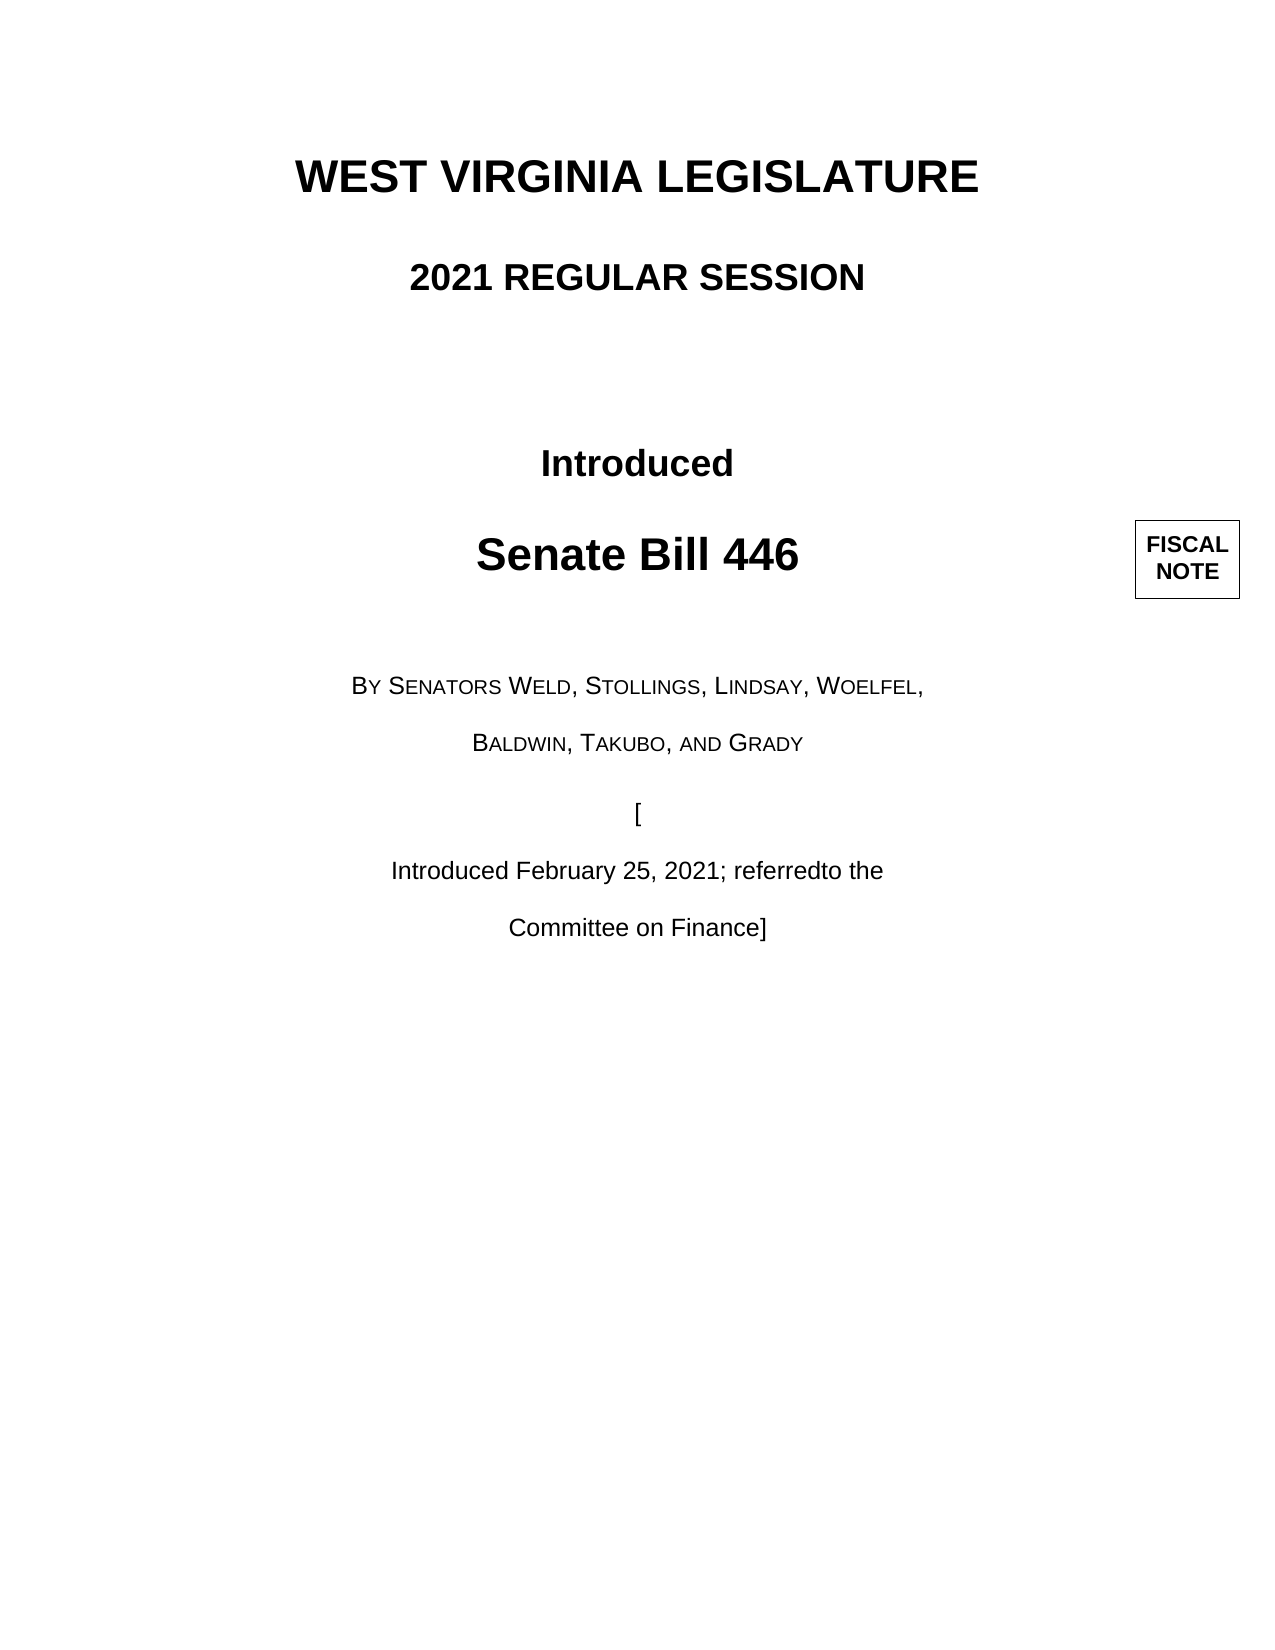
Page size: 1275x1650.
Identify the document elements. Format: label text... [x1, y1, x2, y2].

text [] [337, 798, 937, 942]
text Bill [150, 528, 1125, 581]
title WEST virginia legislature [150, 150, 1125, 203]
title 2021 regular session [150, 255, 1125, 298]
text By [337, 671, 937, 757]
